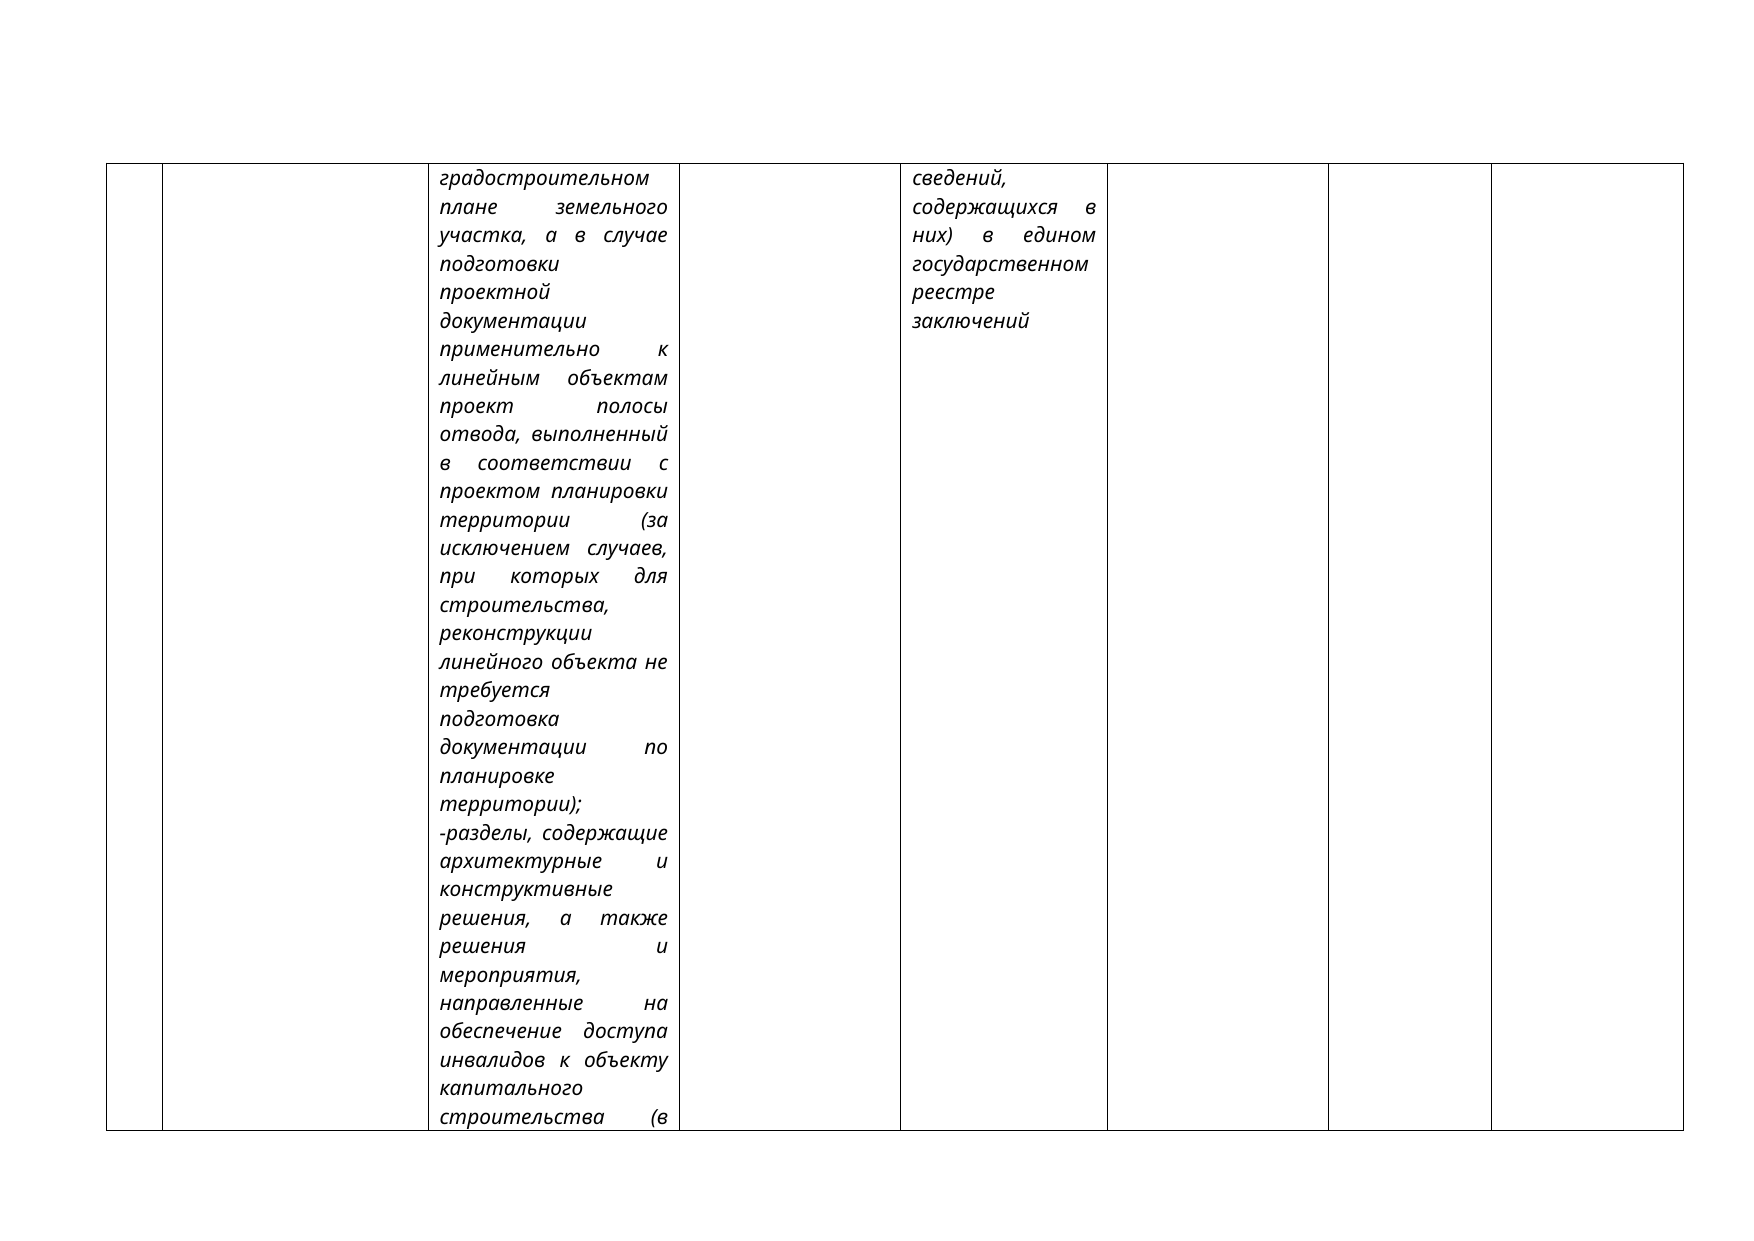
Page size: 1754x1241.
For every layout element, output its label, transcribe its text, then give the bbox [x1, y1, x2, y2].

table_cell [680, 164, 900, 1130]
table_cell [163, 164, 428, 1130]
table_cell - [1492, 164, 1683, 1130]
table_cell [1108, 164, 1328, 1130]
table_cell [901, 164, 1107, 1130]
table_cell 5 [107, 164, 162, 1130]
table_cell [429, 164, 679, 1130]
table_cell - [1329, 164, 1491, 1130]
